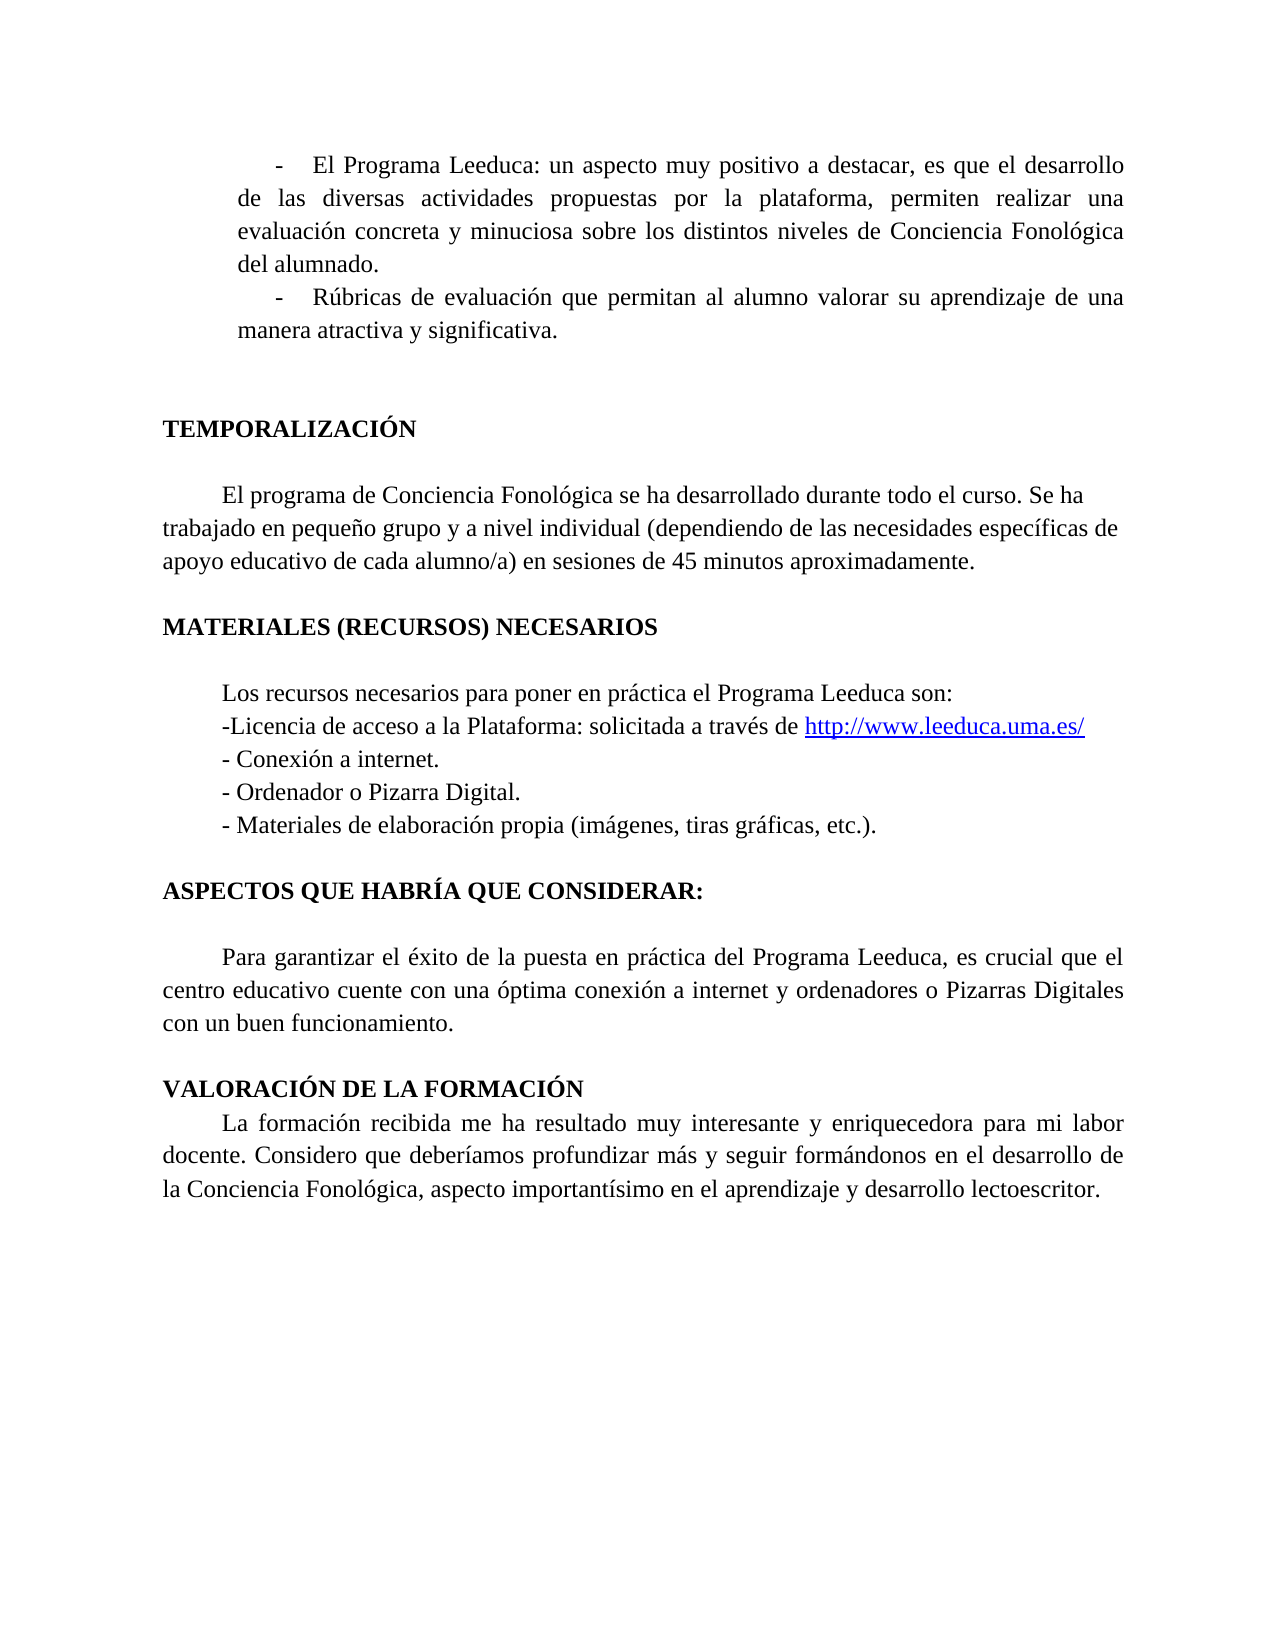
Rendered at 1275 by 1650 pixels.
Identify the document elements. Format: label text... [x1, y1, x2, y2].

list -Licencia de acceso a la Plataforma: solicitada a través de http://www.leeduca.uma.es/ [222, 711, 1125, 740]
list - Ordenador o Pizarra Digital. [222, 777, 1125, 806]
text El programa de Conciencia Fonológica se ha desarrollado durante todo el curso. Se ha trabajado en pequeño grupo y a nivel individual (dependiendo de las necesidades específicas de apoyo educativo de cada alumno/a) en sesiones de 45 minutos aproximadamente. [162, 480, 1125, 575]
text Los recursos necesarios para poner en práctica el Programa Leeduca son: [162, 678, 1125, 707]
text ASPECTOS QUE HABRÍA QUE CONSIDERAR: [162, 876, 1125, 905]
text Para garantizar el éxito de la puesta en práctica del Programa Leeduca, es crucial que el centro educativo cuente con una óptima conexión a internet y ordenadores o Pizarras Digitales con un buen funcionamiento. [162, 942, 1125, 1037]
list Rúbricas de evaluación que permitan al alumno valorar su aprendizaje de una manera atractiva y significativa. [237, 282, 1125, 344]
text MATERIALES (RECURSOS) NECESARIOS [162, 612, 1125, 641]
list - Conexión a internet. [222, 744, 1125, 773]
text TEMPORALIZACIÓN [162, 414, 1125, 443]
list El Programa Leeduca: un aspecto muy positivo a destacar, es que el desarrollo de las diversas actividades propuestas por la plataforma, permiten realizar una evaluación concreta y minuciosa sobre los distintos niveles de Conciencia Fonológica del alumnado. [237, 150, 1125, 278]
list - Materiales de elaboración propia (imágenes, tiras gráficas, etc.). [222, 810, 1125, 839]
text La formación recibida me ha resultado muy interesante y enriquecedora para mi labor docente. Considero que deberíamos profundizar más y seguir formándonos en el desarrollo de la Conciencia Fonológica, aspecto importantísimo en el aprendizaje y desarrollo lectoescritor. [162, 1108, 1125, 1202]
text VALORACIÓN DE LA FORMACIÓN [162, 1074, 1125, 1103]
